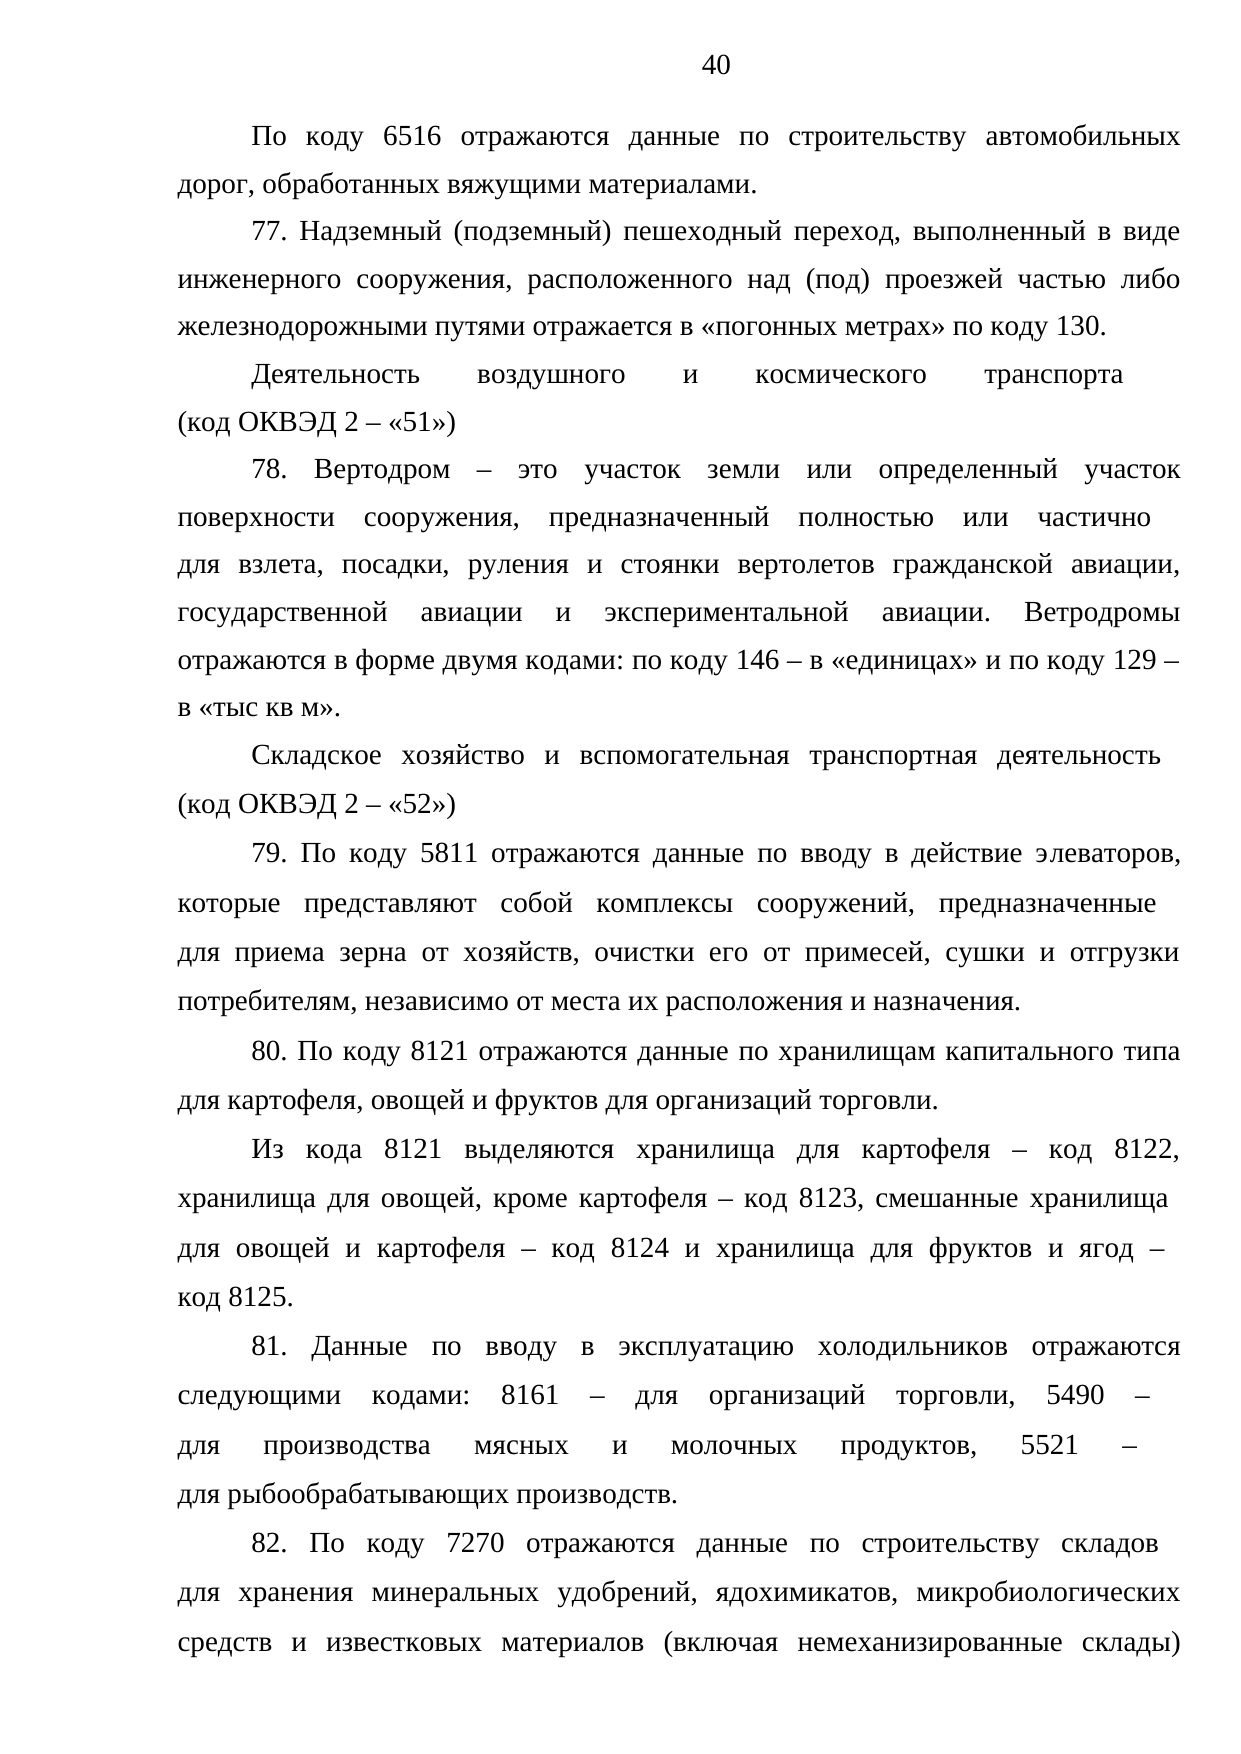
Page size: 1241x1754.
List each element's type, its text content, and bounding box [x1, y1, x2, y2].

text Складское хозяйство и вспомогательная транспортная деятельность (код ОКВЭД 2 – «52») [177, 737, 1181, 820]
text 79. По коду 5811 отражаются данные по вводу в действие элеваторов, которые представляют собой комплексы сооружений, предназначенные для приема зерна от хозяйств, очистки его от примесей, сушки и отгрузки потребителям, независимо от места их расположения и назначения. [177, 836, 1181, 934]
text 78. Вертодром – это участок земли или определенный участок поверхности сооружения, предназначенный полностью или частично для взлета, посадки, руления и стоянки вертолетов гражданской авиации, государственной авиации и экспериментальной авиации. Ветродромы отражаются в форме двумя кодами: по коду 146 – в «единицах» и по коду 129 – в «тыс кв м». [177, 451, 1181, 723]
text По коду 6516 отражаются данные по строительству автомобильных дорог, обработанных вяжущими материалами. [177, 118, 1181, 199]
text Из кода 8121 выделяются хранилища для картофеля – код 8122, хранилища для овощей, кроме картофеля – код 8123, смешанные хранилища для овощей и картофеля – код 8124 и хранилища для фруктов и ягод – код 8125. [177, 1131, 1181, 1312]
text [177, 1525, 1181, 1657]
text Деятельность воздушного и космического транспорта (код ОКВЭД 2 – «51») [177, 356, 1181, 437]
text 79. По коду 5811 отражаются данные по вводу в действие элеваторов, которые представляют собой комплексы сооружений, предназначенные для приема зерна от хозяйств, очистки его от примесей, сушки и отгрузки потребителям, независимо от места их расположения и назначения. [177, 968, 1181, 1017]
text 80. По коду 8121 отражаются данные по хранилищам капитального типа для картофеля, овощей и фруктов для организаций торговли. [177, 1033, 1181, 1115]
text 81. Данные по вводу в эксплуатацию холодильников отражаются следующими кодами: 8161 – для организаций торговли, 5490 – для производства мясных и молочных продуктов, 5521 – для рыбообрабатывающих производств. [177, 1328, 1181, 1509]
text 77. Надземный (подземный) пешеходный переход, выполненный в виде инженерного сооружения, расположенного над (под) проезжей частью либо железнодорожными путями отражается в «погонных метрах» по коду 130. [177, 213, 1181, 342]
